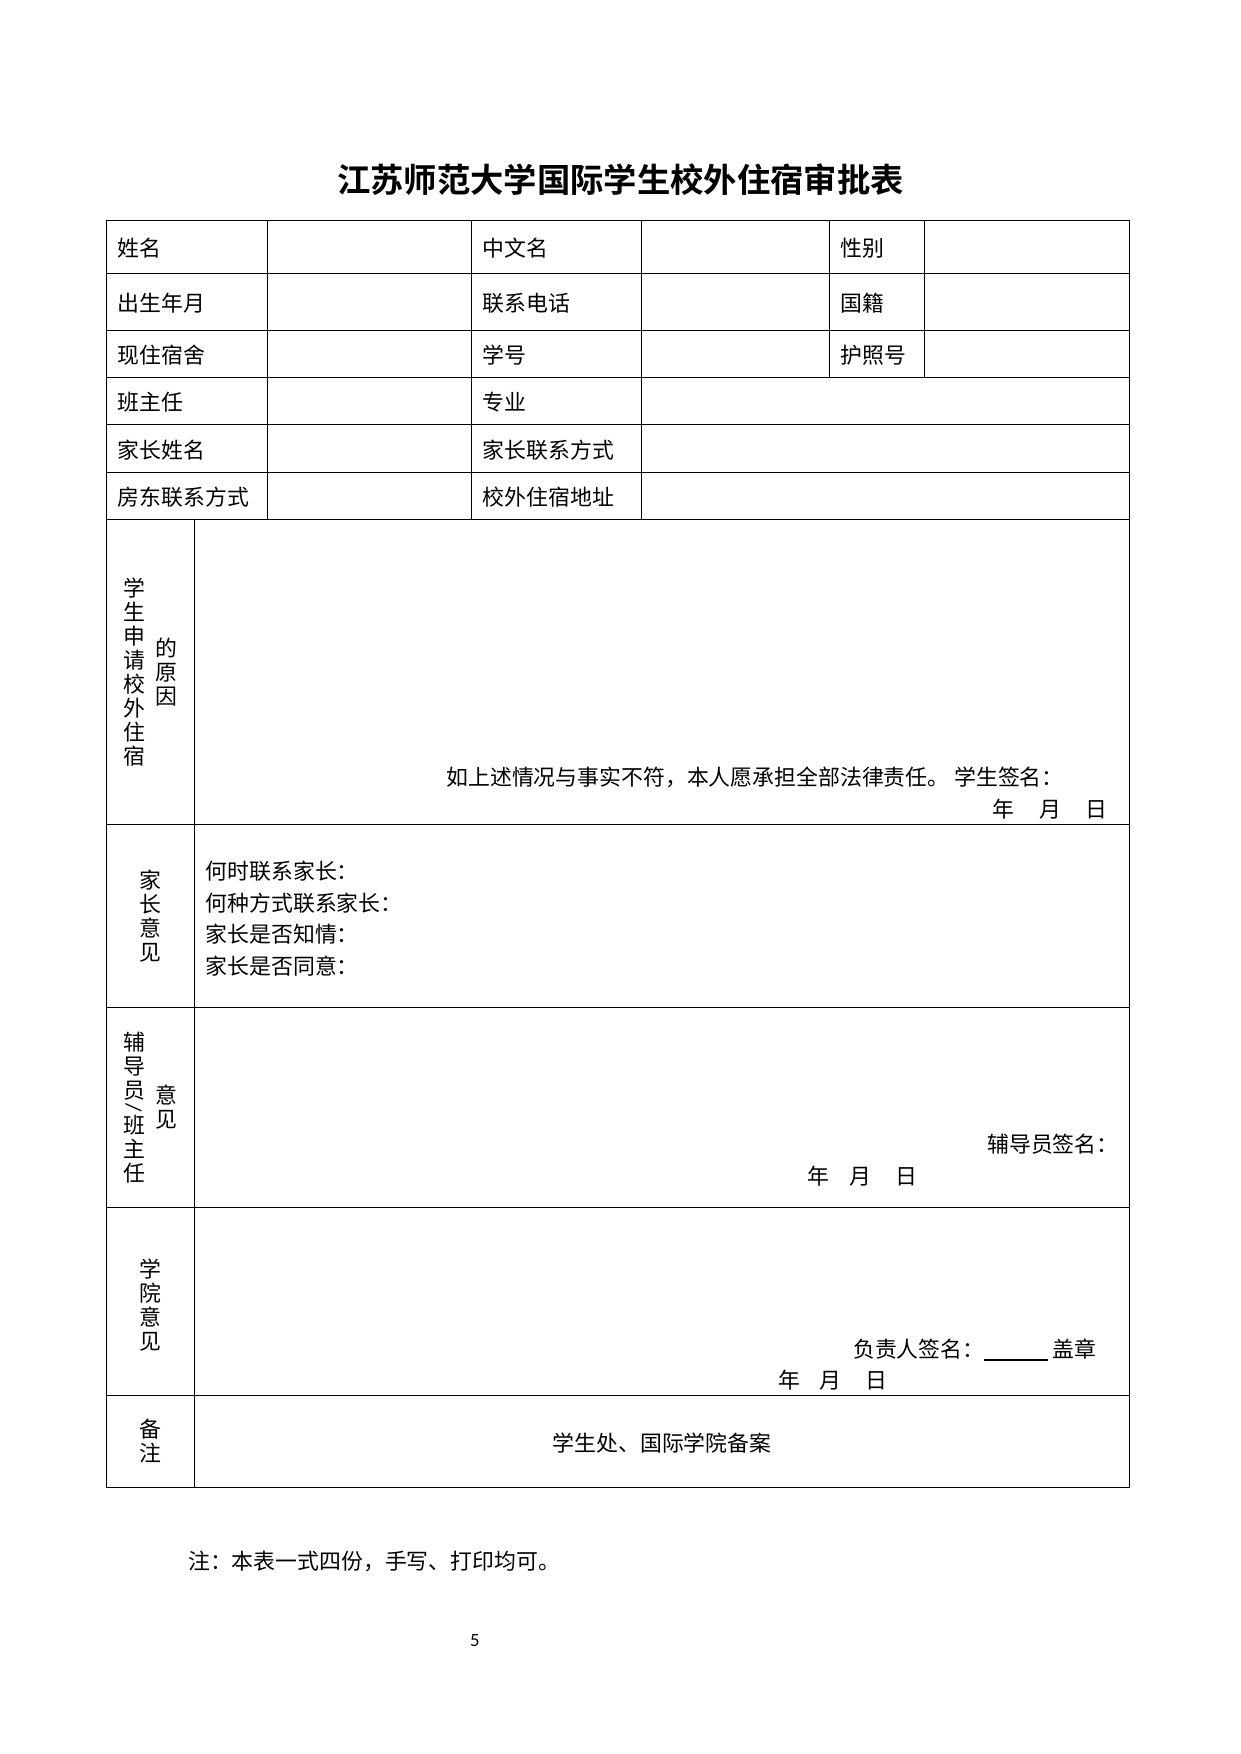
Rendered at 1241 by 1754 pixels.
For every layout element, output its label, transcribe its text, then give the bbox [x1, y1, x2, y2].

table_header [925, 221, 1129, 272]
table_cell [925, 274, 1129, 330]
table_cell [925, 331, 1129, 377]
table_cell 家长意见 [107, 825, 194, 1007]
table_cell 联系电话 [472, 274, 641, 330]
table_cell 家长联系方式 [472, 425, 641, 472]
table_cell 学院意见 [107, 1208, 194, 1395]
table_cell 专业 [472, 378, 641, 424]
table_cell 意见 辅导员/班主任 [107, 1008, 194, 1207]
table_cell [642, 425, 1129, 472]
table_cell [268, 425, 471, 472]
table_cell 校外住宿地址 [472, 473, 641, 519]
table_cell 的原因 学生申请校外住宿 [107, 520, 194, 824]
table_cell [268, 331, 471, 377]
table_cell 如上述情况与事实不符，本人愿承担全部法律责任。 学生签名： 年 月 日 [195, 520, 1129, 824]
table_cell 房东联系方式 [107, 473, 267, 519]
table_cell [268, 473, 471, 519]
table_cell 护照号 [830, 331, 924, 377]
table_cell 备注 [107, 1396, 194, 1487]
table_cell 班主任 [107, 378, 267, 424]
table_cell 国籍 [830, 274, 924, 330]
table_cell 何时联系家长： 何种方式联系家长： 家长是否知情： 家长是否同意： [195, 825, 1129, 1007]
text 江苏师范大学国际学生校外住宿审批表 [188, 146, 1052, 211]
table_cell 出生年月 [107, 274, 267, 330]
table_cell 现住宿舍 [107, 331, 267, 377]
table_cell 负责人签名： 盖章 年 月 日 [195, 1208, 1129, 1395]
table_cell 辅导员签名： 年 月 日 [195, 1008, 1129, 1207]
table_header 性别 [830, 221, 924, 272]
table_header 中文名 [472, 221, 641, 272]
table_header [268, 221, 471, 272]
table_cell 学生处、国际学院备案 [195, 1396, 1129, 1487]
table_cell 学号 [472, 331, 641, 377]
table_header [642, 221, 829, 272]
table_cell [642, 274, 829, 330]
table_cell 家长姓名 [107, 425, 267, 472]
table_cell [642, 331, 829, 377]
table_header 姓名 [107, 221, 267, 272]
table_cell [642, 378, 1129, 424]
table_cell [268, 378, 471, 424]
table_cell [642, 473, 1129, 519]
table_cell [268, 274, 471, 330]
text 注：本表一式四份，手写、打印均可。 [188, 1543, 1052, 1576]
